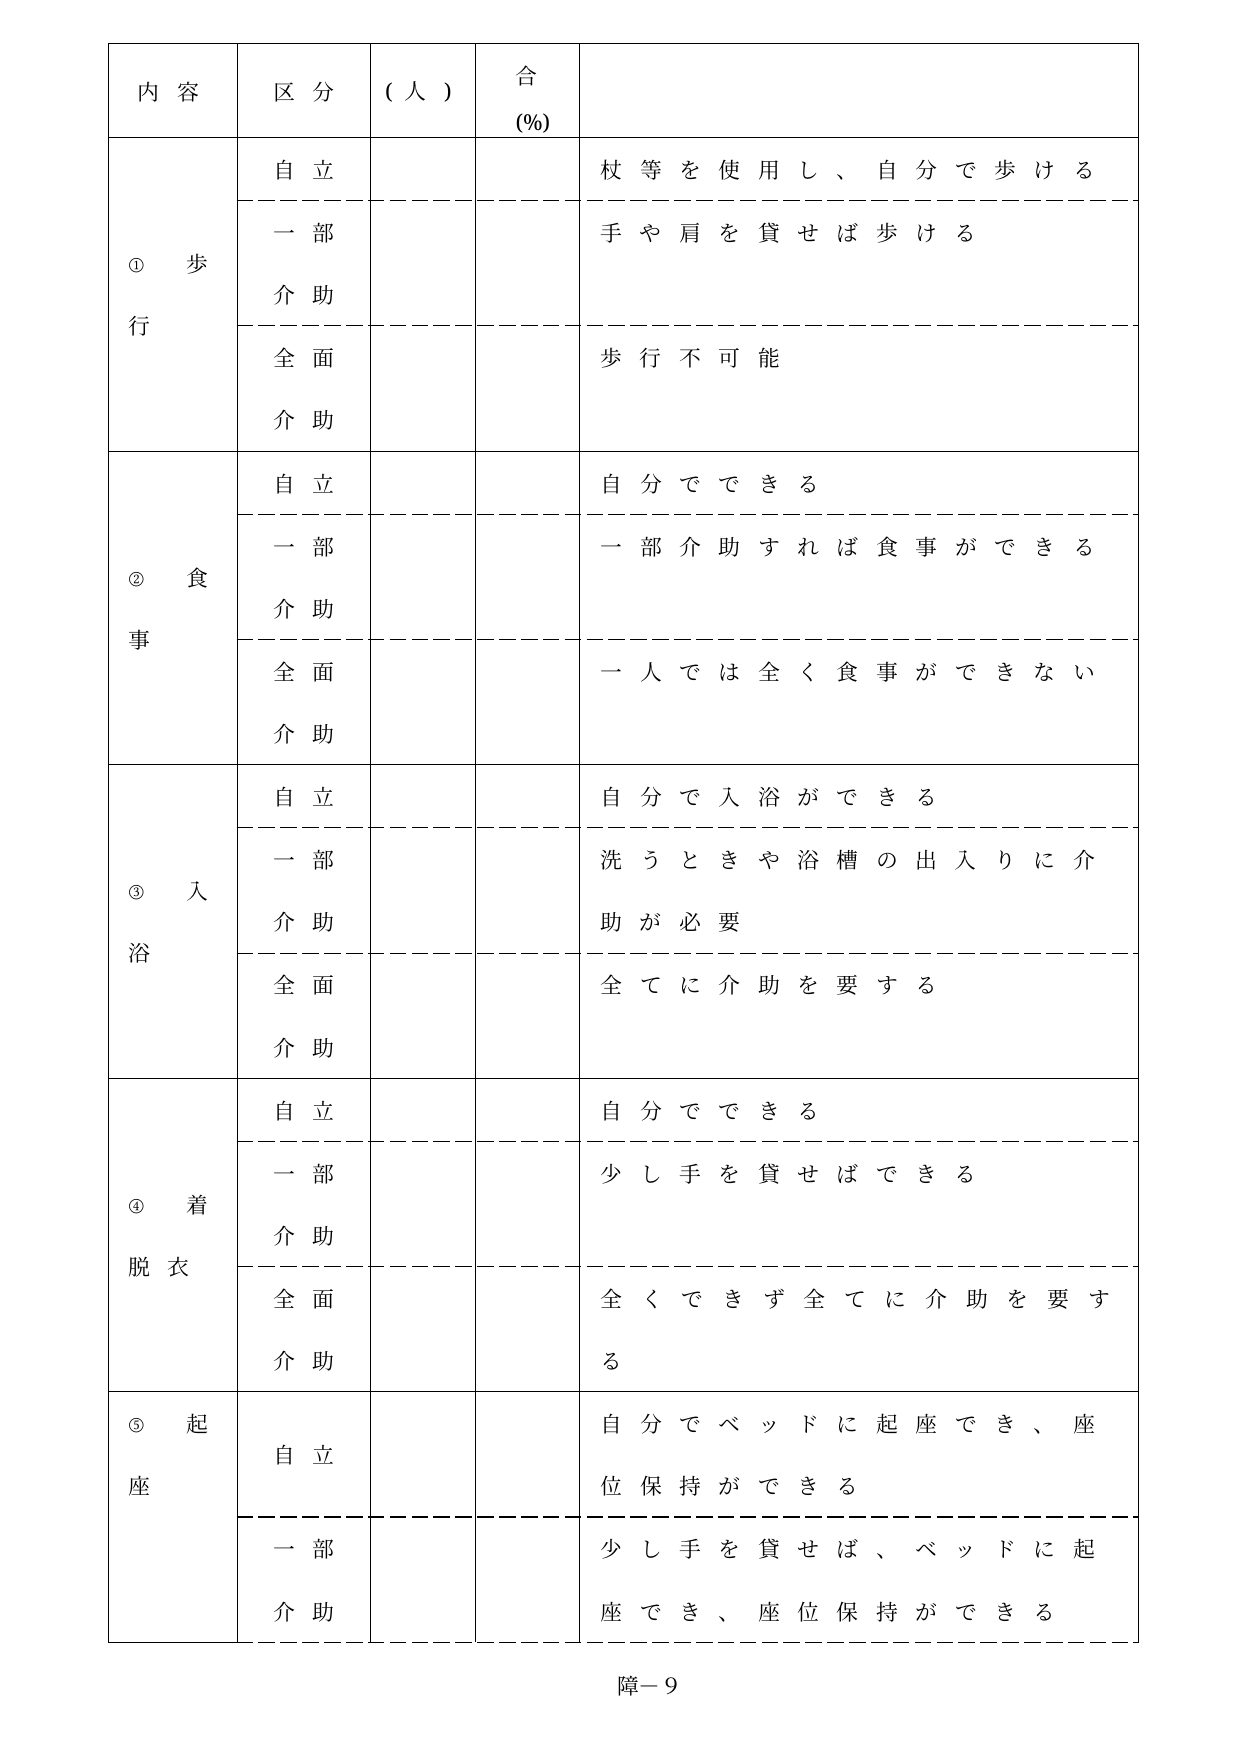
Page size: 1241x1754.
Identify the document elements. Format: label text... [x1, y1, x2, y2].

table_cell 一部介助 [238, 827, 370, 952]
table_cell ④着脱衣 [109, 1079, 237, 1391]
table_cell 一部介助 [238, 1141, 370, 1266]
table_cell [371, 452, 475, 514]
table_cell 洗うときや浴槽の出入りに介助が必要 [580, 827, 1138, 952]
table_cell ③入浴 [109, 765, 237, 1078]
table_header 介助内容 [109, 44, 237, 137]
table_header 実数(人) [371, 44, 475, 137]
table_cell 全面介助 [238, 639, 370, 764]
table_cell ⑤起座 [109, 1392, 237, 1642]
table_cell 全くできず全てに介助を要する [580, 1266, 1138, 1391]
table_cell 歩行不可能 [580, 325, 1138, 451]
table_cell ②食事 [109, 452, 237, 764]
table_cell 自立 [238, 1392, 370, 1516]
table_cell 自立 [238, 1079, 370, 1141]
table_cell [371, 953, 475, 1078]
table_cell 少し手を貸せばできる [580, 1141, 1138, 1266]
table_cell 一部介助 [238, 1516, 370, 1642]
table_cell [476, 765, 579, 827]
table_cell [371, 1266, 475, 1391]
table_cell 自立 [238, 138, 370, 200]
table_cell 自分でできる [580, 452, 1138, 514]
table_cell [476, 200, 579, 325]
table_cell 全面介助 [238, 1266, 370, 1391]
table_cell [476, 1079, 579, 1141]
table_cell [371, 1141, 475, 1266]
table_cell 自分で入浴ができる [580, 765, 1138, 827]
table_cell 少し手を貸せば、ベッドに起座でき、座位保持ができる [580, 1516, 1138, 1642]
table_cell [476, 1392, 579, 1516]
table_cell [371, 138, 475, 200]
table_cell [476, 452, 579, 514]
table_cell 自立 [238, 452, 370, 514]
table_cell 自分でベッドに起座でき、座位保持ができる [580, 1392, 1138, 1516]
table_cell [476, 1516, 579, 1642]
table_header 説 明 [580, 44, 1138, 137]
table_cell 全てに介助を要する [580, 953, 1138, 1078]
table_cell [476, 325, 579, 451]
table_cell [371, 200, 475, 325]
table_cell [371, 765, 475, 827]
table_cell ①歩行 [109, 138, 237, 451]
table_cell [476, 639, 579, 764]
table_cell 一部介助 [238, 514, 370, 639]
table_cell [371, 827, 475, 952]
table_cell 自分でできる [580, 1079, 1138, 1141]
table_cell 一部介助 [238, 200, 370, 325]
table_cell [476, 1266, 579, 1391]
table_cell [476, 138, 579, 200]
table_cell [371, 325, 475, 451]
table_header 介助区分 [238, 44, 370, 137]
table_cell [371, 1079, 475, 1141]
table_cell [371, 1392, 475, 1516]
table_cell [371, 639, 475, 764]
table_header 割合(%) [476, 44, 579, 137]
table_cell 一部介助すれば食事ができる [580, 514, 1138, 639]
table_cell [476, 953, 579, 1078]
table_cell 全面介助 [238, 325, 370, 451]
table_cell [371, 1516, 475, 1642]
table_cell 手や肩を貸せば歩ける [580, 200, 1138, 325]
table_cell [476, 1141, 579, 1266]
table_cell [476, 827, 579, 952]
table_cell 全面介助 [238, 953, 370, 1078]
table_cell 一人では全く食事ができない [580, 639, 1138, 764]
table_cell [476, 514, 579, 639]
table_cell 杖等を使用し、自分で歩ける [580, 138, 1138, 200]
table_cell [371, 514, 475, 639]
table_cell 自立 [238, 765, 370, 827]
